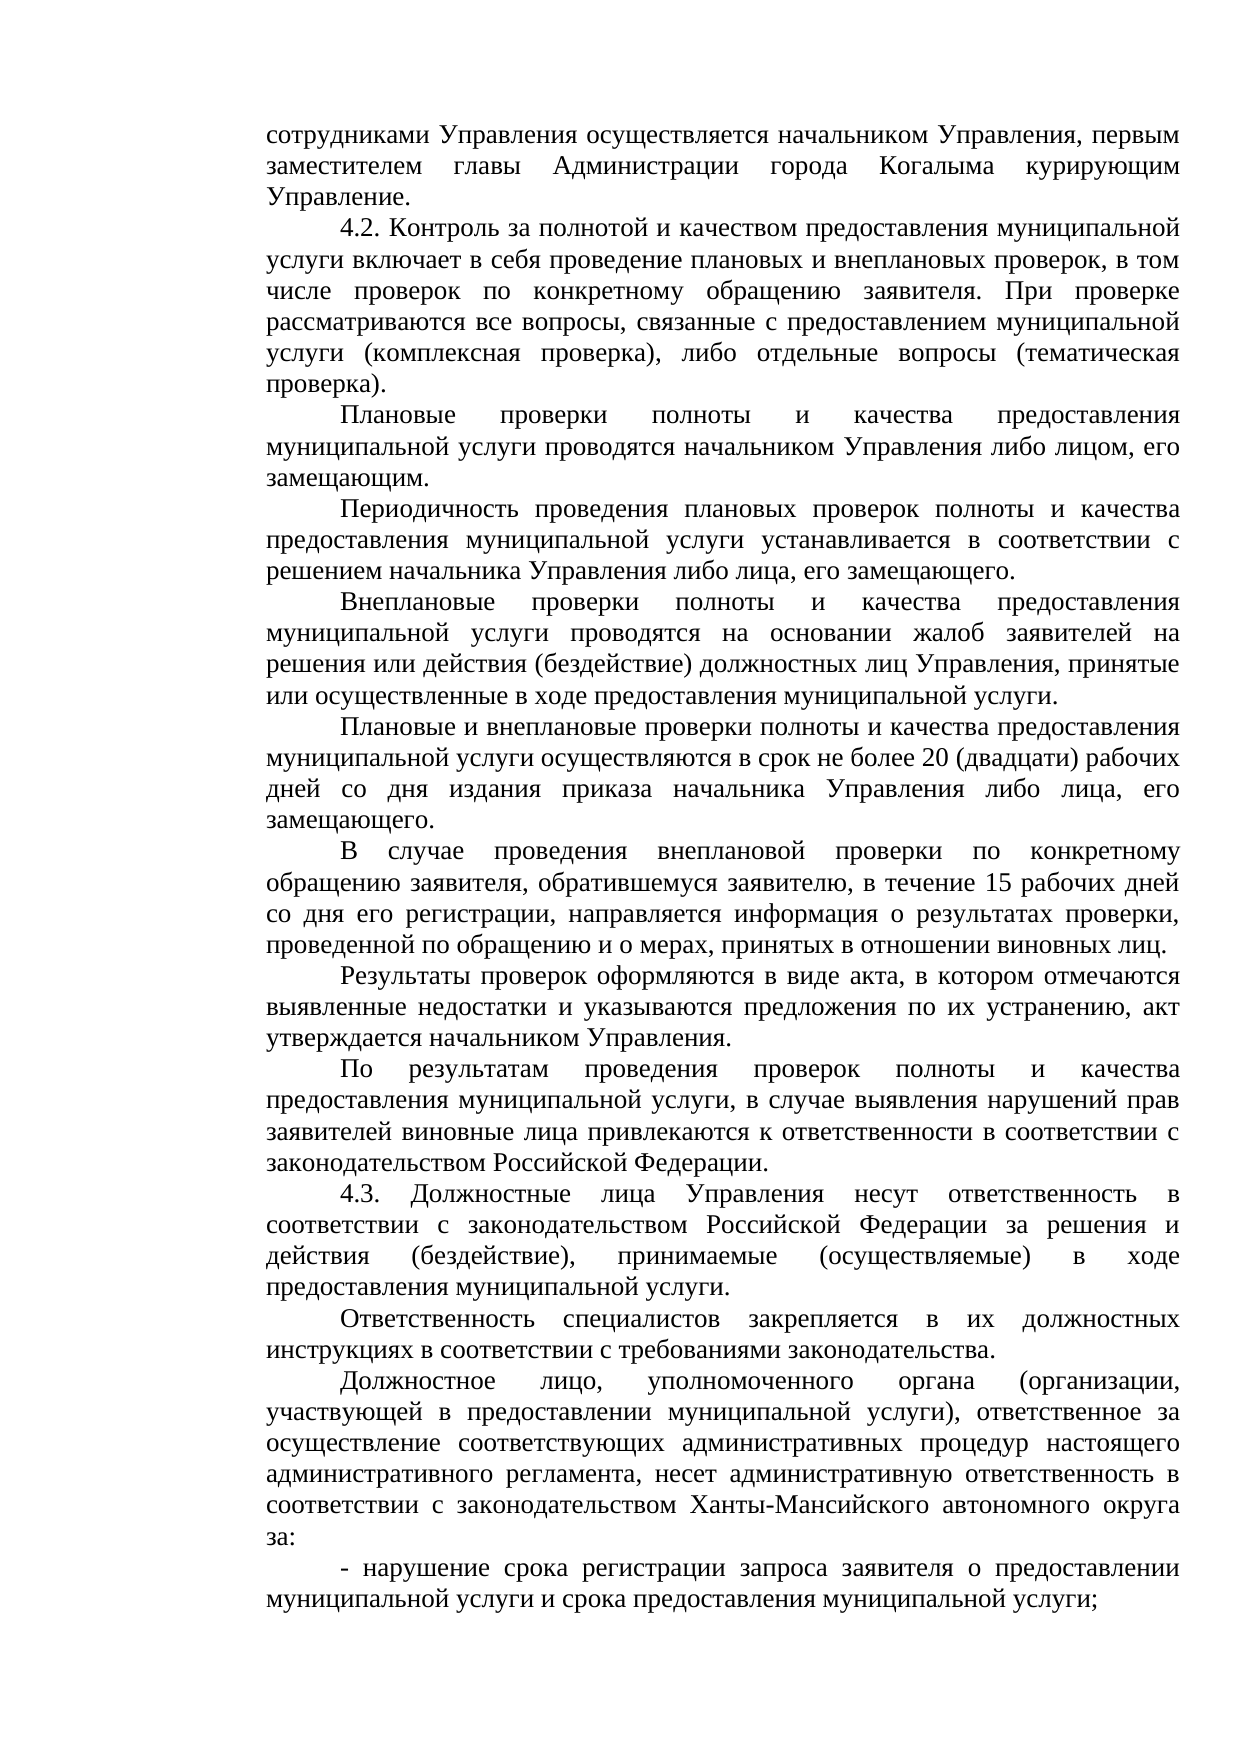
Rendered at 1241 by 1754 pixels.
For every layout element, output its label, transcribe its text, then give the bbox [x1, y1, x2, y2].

text 4.3. Должностные лица Управления несут ответственность в соответствии с законодательством Российской Федерации за решения и действия (бездействие), принимаемые (осуществляемые) в ходе предоставления муниципальной услуги. [266, 1177, 1181, 1302]
text По результатам проведения проверок полноты и качества предоставления муниципальной услуги, в случае выявления нарушений прав заявителей виновные лица привлекаются к ответственности в соответствии с законодательством Российской Федерации. [266, 1052, 1181, 1177]
text Должностное лицо, уполномоченного органа (организации, участвующей в предоставлении муниципальной услуги), ответственное за осуществление соответствующих административных процедур настоящего административного регламента, несет административную ответственность в соответствии с законодательством Ханты-Мансийского автономного округа за: [266, 1364, 1181, 1551]
text - нарушение срока регистрации запроса заявителя о предоставлении муниципальной услуги и срока предоставления муниципальной услуги; [266, 1551, 1181, 1613]
text Внеплановые проверки полноты и качества предоставления муниципальной услуги проводятся на основании жалоб заявителей на решения или действия (бездействие) должностных лиц Управления, принятые или осуществленные в ходе предоставления муниципальной услуги. [266, 585, 1181, 710]
text В случае проведения внеплановой проверки по конкретному обращению заявителя, обратившемуся заявителю, в течение 15 рабочих дней со дня его регистрации, направляется информация о результатах проверки, проведенной по обращению и о мерах, принятых в отношении виновных лиц. [266, 834, 1181, 959]
text 4.2. Контроль за полнотой и качеством предоставления муниципальной услуги включает в себя проведение плановых и внеплановых проверок, в том числе проверок по конкретному обращению заявителя. При проверке рассматриваются все вопросы, связанные с предоставлением муниципальной услуги (комплексная проверка), либо отдельные вопросы (тематическая проверка). [266, 212, 1181, 398]
text Ответственность специалистов закрепляется в их должностных инструкциях в соответствии с требованиями законодательства. [266, 1302, 1181, 1364]
text Плановые проверки полноты и качества предоставления муниципальной услуги проводятся начальником Управления либо лицом, его замещающим. [266, 398, 1181, 492]
text Плановые и внеплановые проверки полноты и качества предоставления муниципальной услуги осуществляются в срок не более 20 (двадцати) рабочих дней со дня издания приказа начальника Управления либо лица, его замещающего. [266, 710, 1181, 834]
text Периодичность проведения плановых проверок полноты и качества предоставления муниципальной услуги устанавливается в соответствии с решением начальника Управления либо лица, его замещающего. [266, 492, 1181, 585]
text Результаты проверок оформляются в виде акта, в котором отмечаются выявленные недостатки и указываются предложения по их устранению, акт утверждается начальником Управления. [266, 959, 1181, 1052]
